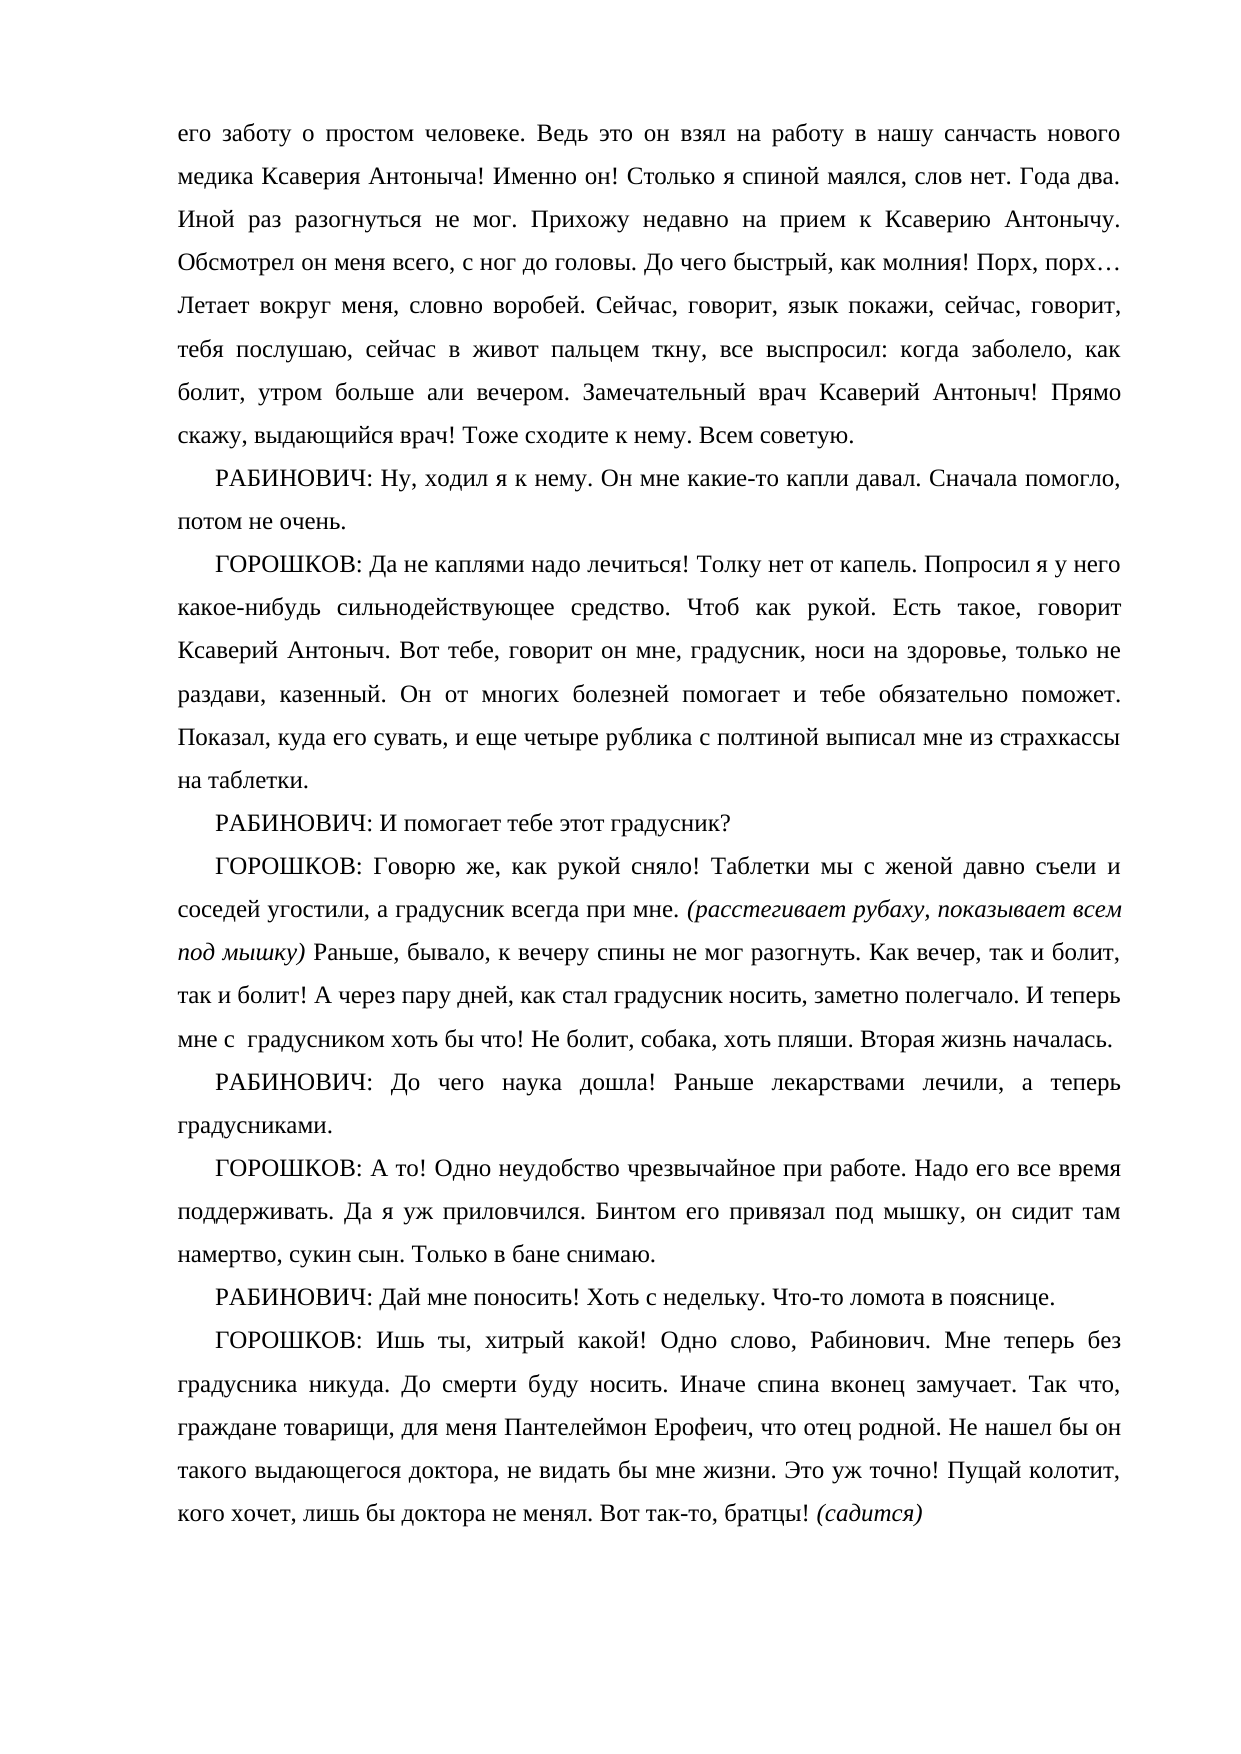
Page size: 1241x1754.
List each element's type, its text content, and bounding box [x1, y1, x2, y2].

text РАБИНОВИЧ: До чего наука дошла! Раньше лекарствами лечили, а теперь градусниками. [177, 1067, 1122, 1139]
text РАБИНОВИЧ: И помогает тебе этот градусник? [177, 808, 1122, 837]
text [177, 118, 1122, 449]
text ГОРОШКОВ: Да не каплями надо лечиться! Толку нет от капель. Попросил я у него какое-нибудь сильнодействующее средство. Чтоб как рукой. Есть такое, говорит Ксаверий Антоныч. Вот тебе, говорит он мне, градусник, носи на здоровье, только не раздави, казенный. Он от многих болезней помогает и тебе обязательно поможет. Показал, куда его сувать, и еще четыре рублика с полтиной выписал мне из страхкассы на таблетки. [177, 549, 1122, 794]
text ГОРОШКОВ: Говорю же, как рукой сняло! Таблетки мы с женой давно съели и соседей угостили, а градусник всегда при мне. (расстегивает рубаху, показывает всем под мышку) Раньше, бывало, к вечеру спины не мог разогнуть. Как вечер, так и болит, так и болит! А через пару дней, как стал градусник носить, заметно полегчало. И теперь мне с градусником хоть бы что! Не болит, собака, хоть пляши. Вторая жизнь началась. [177, 851, 1122, 1052]
text РАБИНОВИЧ: Дай мне поносить! Хоть с недельку. Что-то ломота в пояснице. [177, 1282, 1122, 1311]
text ГОРОШКОВ: Ишь ты, хитрый какой! Одно слово, Рабинович. Мне теперь без градусника никуда. До смерти буду носить. Иначе спина вконец замучает. Так что, граждане товарищи, для меня Пантелеймон Ерофеич, что отец родной. Не нашел бы он такого выдающегося доктора, не видать бы мне жизни. Это уж точно! Пущай колотит, кого хочет, лишь бы доктора не менял. Вот так-то, братцы! (садится) [177, 1326, 1122, 1527]
text ГОРОШКОВ: А то! Одно неудобство чрезвычайное при работе. Надо его все время поддерживать. Да я уж приловчился. Бинтом его привязал под мышку, он сидит там намертво, сукин сын. Только в бане снимаю. [177, 1153, 1122, 1268]
text РАБИНОВИЧ: Ну, ходил я к нему. Он мне какие-то капли давал. Сначала помогло, потом не очень. [177, 463, 1122, 535]
